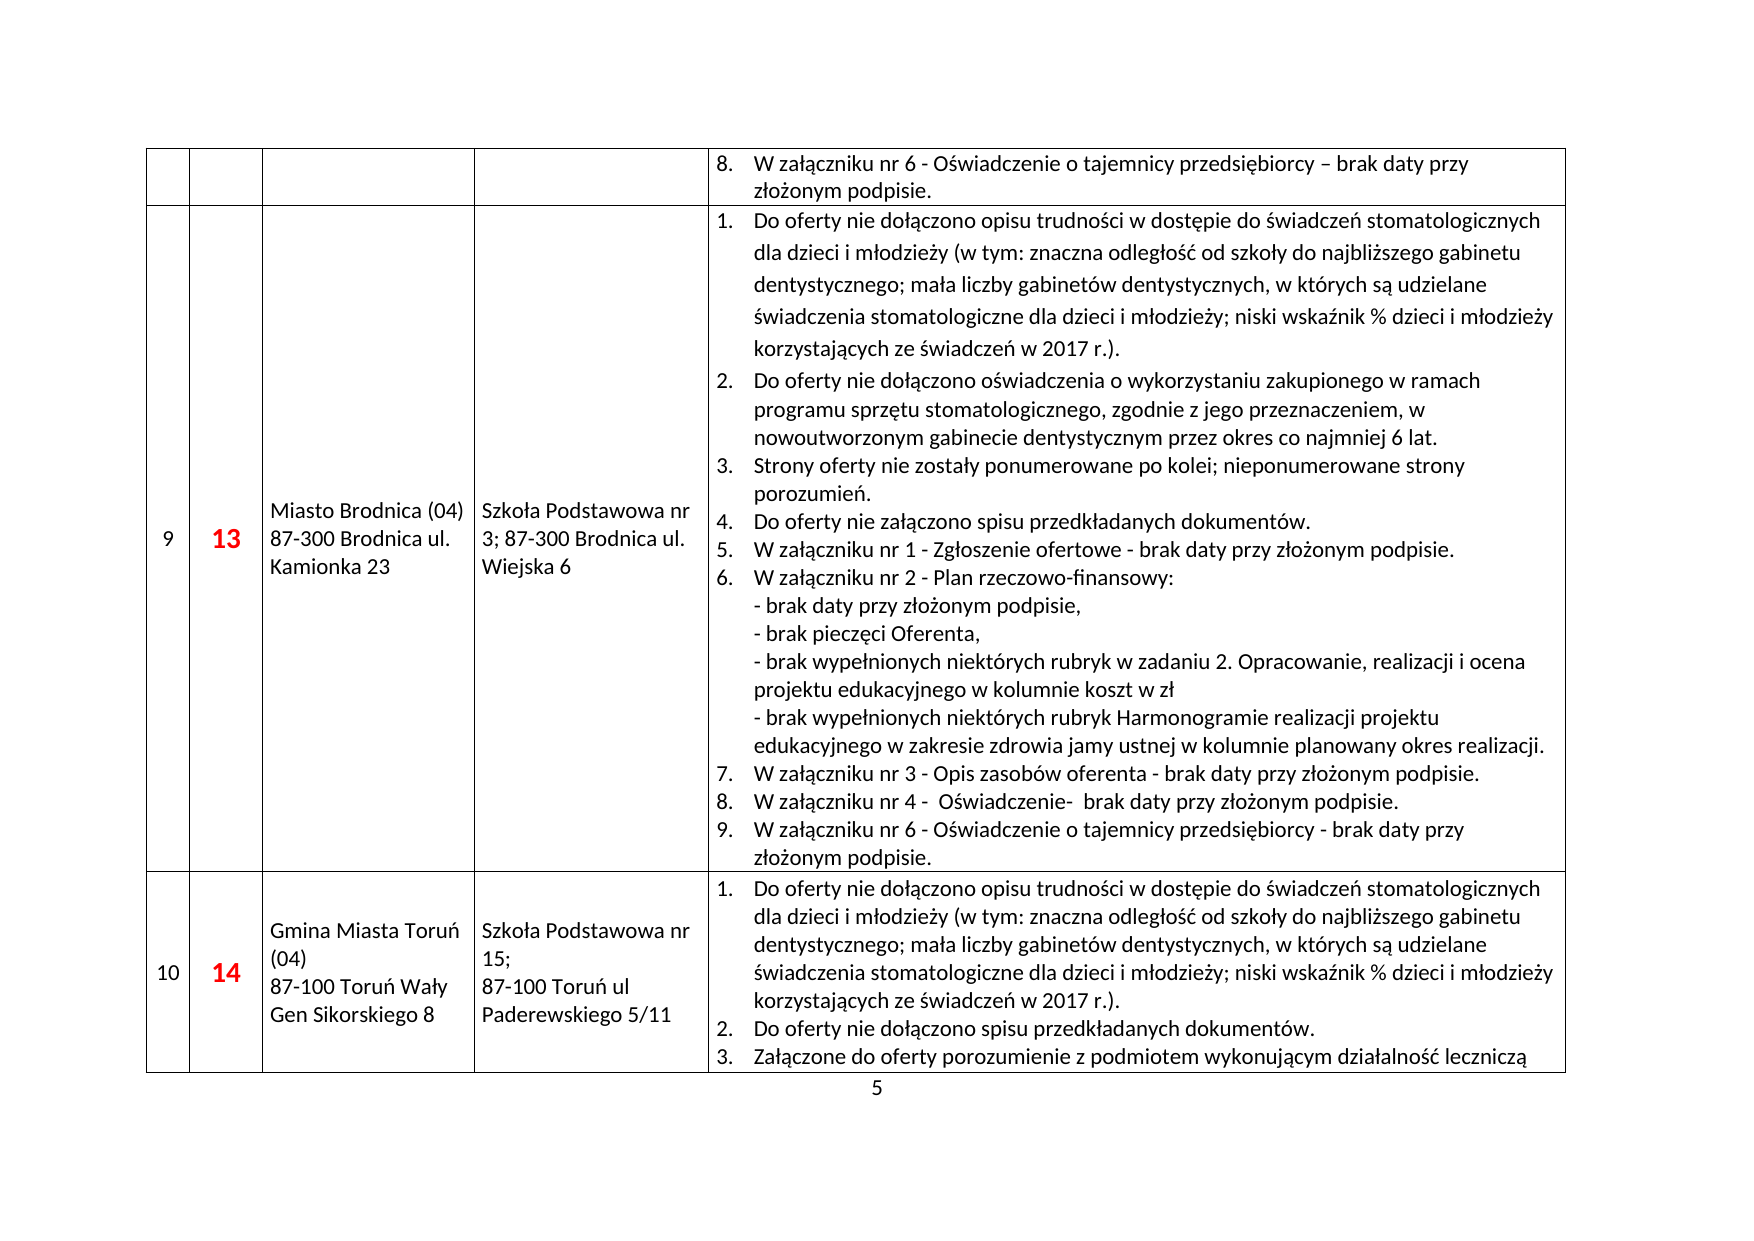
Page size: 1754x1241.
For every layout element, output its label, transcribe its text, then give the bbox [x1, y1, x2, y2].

table_cell 9 [147, 206, 189, 871]
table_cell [263, 149, 474, 205]
table_cell 10 [147, 872, 189, 1072]
table_cell 14 [190, 872, 262, 1072]
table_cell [263, 872, 474, 1072]
table_cell Do oferty nie dołączono opisu trudności w dostępie do świadczeń stomatologicznych dla dzieci i młodzieży (w tym: znaczna odległość od szkoły do najbliższego gabinetu dentystycznego; mała liczby gabinetów dentystycznych, w których są udzielane świadczenia stomatologiczne dla dzieci i młodzieży; niski wskaźnik % dzieci i młodzieży korzystających ze świadczeń w 2017 r.). Do oferty nie dołączono oświadczenia o wykorzystaniu zakupionego w ramach programu sprzętu stomatologicznego, zgodnie z jego przeznaczeniem, w nowoutworzonym gabinecie dentystycznym przez okres co najmniej 6 lat. Strony oferty nie zostały ponumerowane po kolei; nieponumerowane strony porozumień. Do oferty nie załączono spisu przedkładanych dokumentów. W załączniku nr 1 - Zgłoszenie ofertowe - brak daty przy złożonym podpisie. W załączniku nr 2 - Plan rzeczowo-finansowy: - brak daty przy złożonym podpisie, - brak pieczęci Oferenta, - brak wypełnionych niektórych rubryk w zadaniu 2. Opracowanie, realizacji i ocena projektu edukacyjnego w kolumnie koszt w zł - brak wypełnionych niektórych rubryk Harmonogramie realizacji projektu edukacyjnego w zakresie zdrowia jamy ustnej w kolumnie planowany okres realizacji. W załączniku nr 3 - Opis zasobów oferenta - brak daty przy złożonym podpisie. W załączniku nr 4 - Oświadczenie- brak daty przy złożonym podpisie. W załączniku nr 6 - Oświadczenie o tajemnicy przedsiębiorcy - brak daty przy złożonym podpisie. [709, 206, 1565, 871]
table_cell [709, 872, 1565, 1072]
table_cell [475, 872, 708, 1072]
table_cell 8 [147, 149, 189, 205]
table_cell Szkoła Podstawowa nr 3; 87-300 Brodnica ul. Wiejska 6 [475, 206, 708, 871]
table_cell 13 [190, 206, 262, 871]
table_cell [709, 149, 1565, 205]
table_cell 12 [190, 149, 262, 205]
table_cell Miasto Brodnica (04) 87-300 Brodnica ul. Kamionka 23 [263, 206, 474, 871]
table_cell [475, 149, 708, 205]
